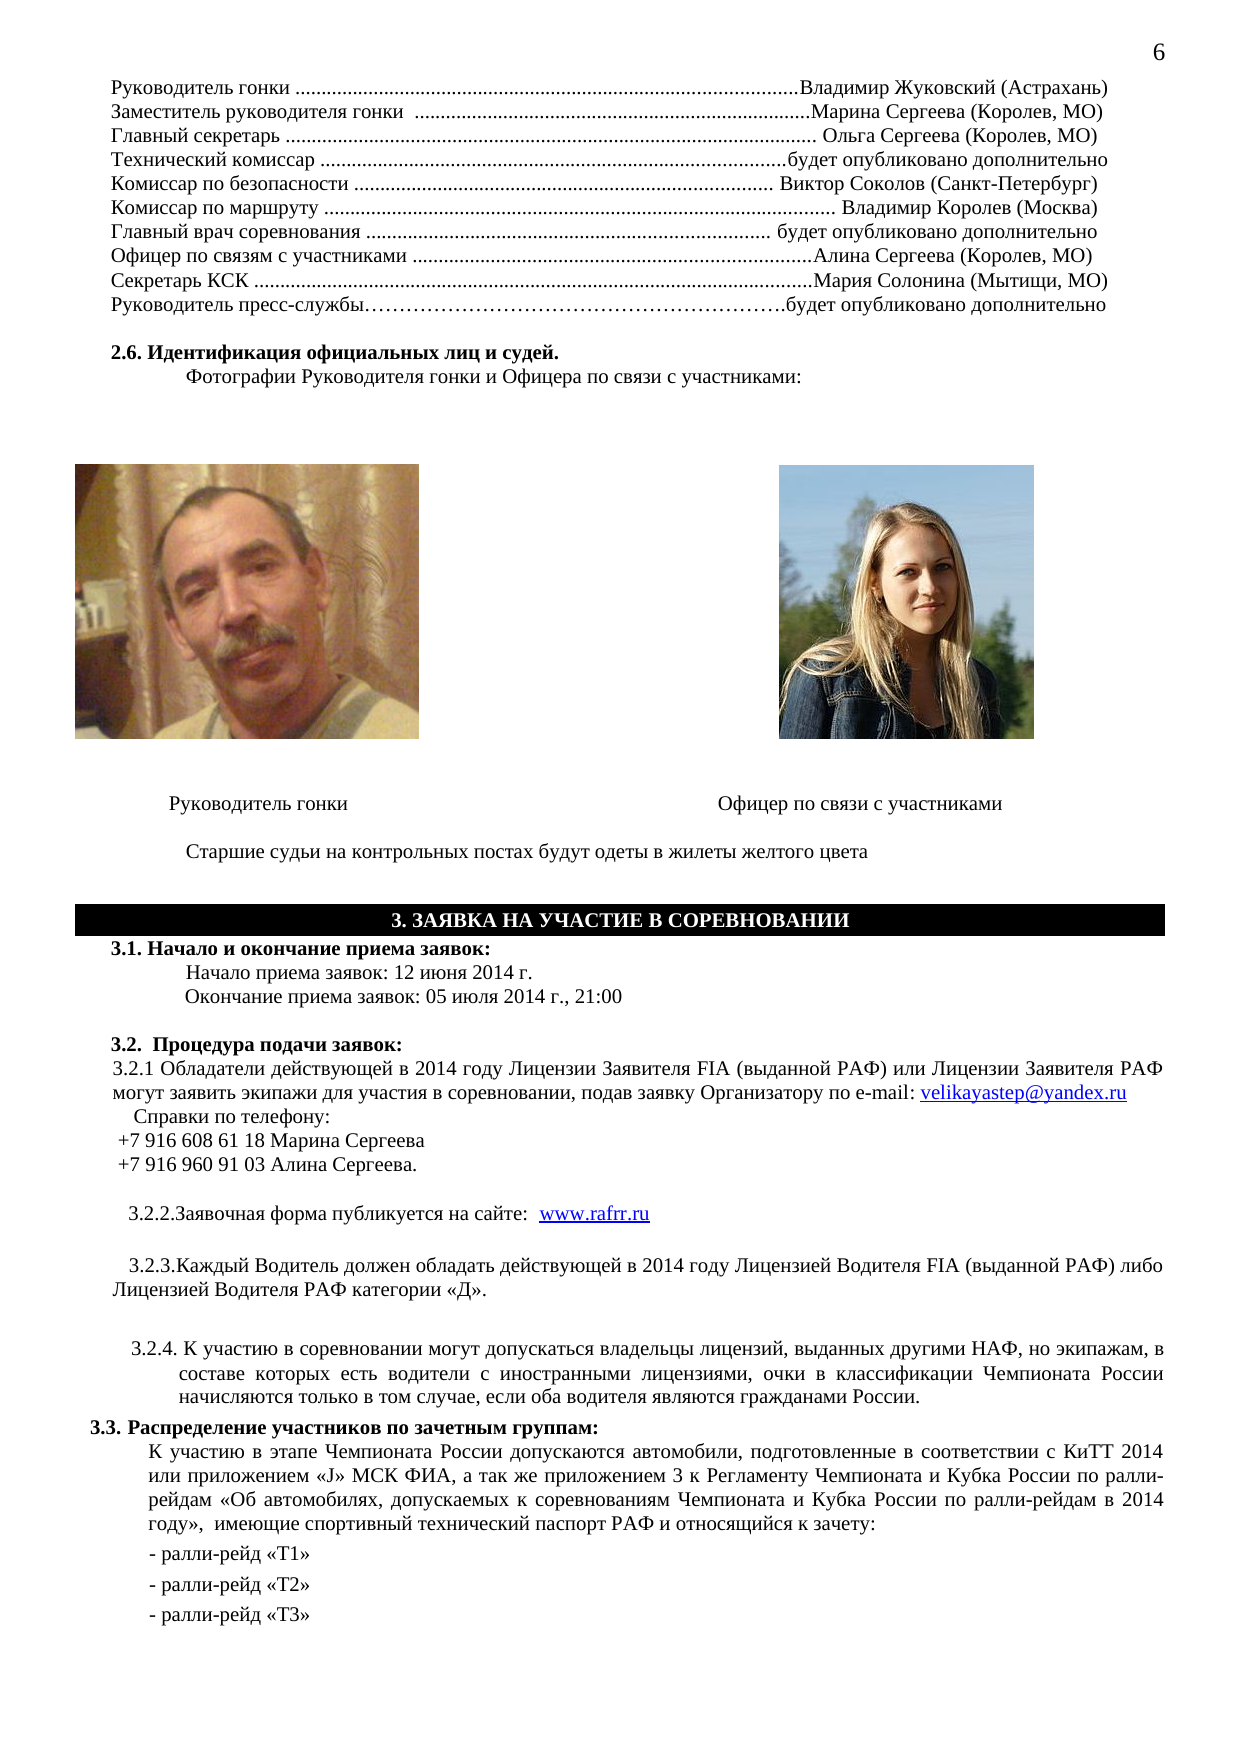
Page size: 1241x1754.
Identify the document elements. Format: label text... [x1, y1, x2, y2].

text Руководитель гонки Владимир Жуковский (Астрахань) [75, 75, 1165, 99]
text Главный врач соревнования будет опубликовано дополнительно [75, 219, 1165, 243]
text Окончание приема заявок: 05 июля 2014 г., 21:00 [148, 984, 1165, 1008]
picture [75, 464, 419, 739]
text Начало приема заявок: 12 июня 2014 г. [186, 960, 1165, 984]
picture [779, 465, 1034, 739]
subtitle 3. заявка на участие в соревновании [75, 906, 1165, 934]
text 3.2.3.Каждый Водитель должен обладать действующей в 2014 году Лицензией Водителя FIA (выданной РАФ) либо Лицензией Водителя РАФ категории «Д». [112, 1253, 1165, 1301]
text - ралли-рейд «Т3» [149, 1602, 1165, 1626]
list Распределение участников по зачетным группам: [90, 1415, 1165, 1439]
text Заместитель руководителя гонки Марина Сергеева (Королев, МО) [75, 99, 1165, 123]
text - ралли-рейд «Т1» [149, 1541, 1165, 1565]
text Фотографии Руководителя гонки и Офицера по связи с участниками: [186, 364, 1165, 388]
text К участию в этапе Чемпионата России допускаются автомобили, подготовленные в соответствии с КиТТ 2014 или приложением «J» МСК ФИА, а так же приложением 3 к Регламенту Чемпионата и Кубка России по ралли-рейдам «Об автомобилях, допускаемых к соревнованиям Чемпионата и Кубка России по ралли-рейдам в 2014 году», имеющие спортивный технический паспорт РАФ и относящийся к зачету: [148, 1439, 1165, 1535]
text 3.2.2.Заявочная форма публикуется на сайте: www.rafrr.ru [112, 1200, 1165, 1224]
text 3.2. Процедура подачи заявок: [111, 1032, 1165, 1056]
text Комиссар по маршруту Владимир Королев (Москва) [75, 195, 1165, 219]
text - ралли-рейд «Т2» [149, 1572, 1165, 1596]
text Комиссар по безопасности Виктор Соколов (Санкт-Петербург) [75, 171, 1165, 195]
text Офицер по связям с участниками Алина Сергеева (Королев, МО) [75, 243, 1165, 267]
list 3.2.4. К участию в соревновании могут допускаться владельцы лицензий, выданных другими НАФ, но экипажам, в составе которых есть водители с иностранными лицензиями, очки в классификации Чемпионата России начисляются только в том случае, если оба водителя являются гражданами России. [119, 1336, 1165, 1408]
text Руководитель пресс-службы…………………………………………………….будет опубликовано дополнительно [75, 292, 1165, 316]
text Технический комиссар будет опубликовано дополнительно [75, 147, 1165, 171]
text Руководитель гонки Офицер по связи с участниками [75, 791, 1165, 815]
text +7 916 608 61 18 Марина Сергеева [112, 1128, 1165, 1152]
text 3.2.1 Обладатели действующей в 2014 году Лицензии Заявителя FIA (выданной РАФ) или Лицензии Заявителя РАФ могут заявить экипажи для участия в соревновании, подав заявку Организатору по e-mail: velikayastep@yandex.ru [112, 1056, 1165, 1104]
text Главный секретарь Ольга Сергеева (Королев, МО) [75, 123, 1165, 147]
text Старшие судьи на контрольных постах будут одеты в жилеты желтого цвета [186, 839, 1165, 863]
text +7 916 960 91 03 Алина Сергеева. [112, 1152, 1165, 1176]
text Секретарь КСК Мария Солонина (Мытищи, МО) [75, 267, 1165, 292]
text 2.6. Идентификация официальных лиц и судей. [111, 340, 1165, 364]
text Справки по телефону: [112, 1104, 1165, 1128]
text 3.1. Начало и окончание приема заявок: [111, 936, 1165, 960]
